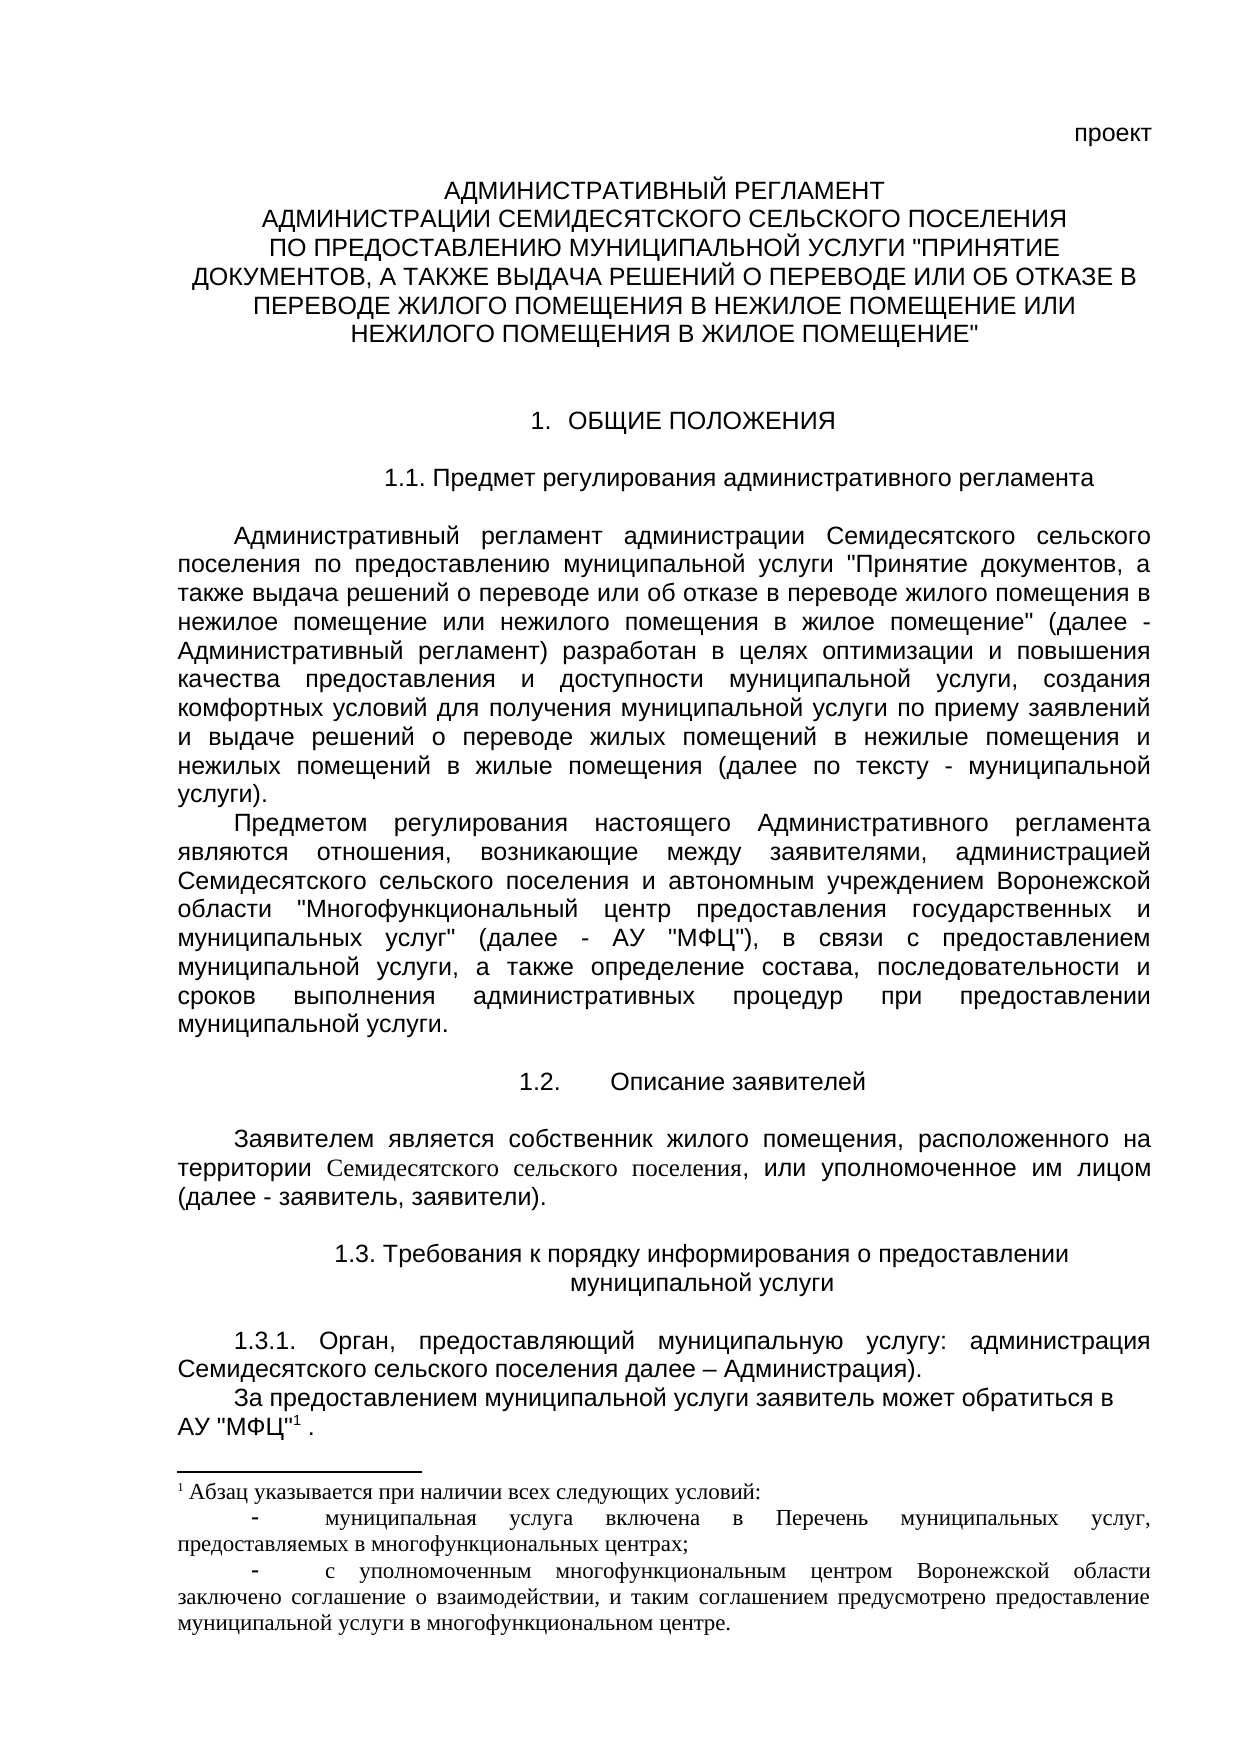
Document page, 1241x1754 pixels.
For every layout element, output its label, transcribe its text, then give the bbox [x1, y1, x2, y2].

text муниципальной услуги [177, 1268, 1152, 1297]
title АДМИНИСТРАЦИИ СЕМИДЕСЯТСКОГО СЕЛЬСКОГО ПОСЕЛЕНИЯ [177, 204, 1152, 233]
text Административный регламент администрации Семидесятского сельского поселения по предоставлению муниципальной услуги "Принятие документов, а также выдача решений о переводе или об отказе в переводе жилого помещения в нежилое помещение или нежилого помещения в жилое помещение" (далее - Административный регламент) разработан в целях оптимизации и повышения качества предоставления и доступности муниципальной услуги, создания комфортных условий для получения муниципальной услуги по приему заявлений и выдаче решений о переводе жилых помещений в нежилые помещения и нежилых помещений в жилые помещения (далее по тексту - муниципальной услуги). [177, 521, 1152, 808]
text За предоставлением муниципальной услуги заявитель может обратиться в АУ "МФЦ" . [177, 1383, 1152, 1441]
text Предметом регулирования настоящего Административного регламента являются отношения, возникающие между заявителями, администрацией Семидесятского сельского поселения и автономным учреждением Воронежской области "Многофункциональный центр предоставления государственных и муниципальных услуг" (далее - АУ "МФЦ"), в связи с предоставлением муниципальной услуги, а также определение состава, последовательности и сроков выполнения административных процедур при предоставлении муниципальной услуги. [177, 808, 1152, 1038]
text Заявителем является собственник жилого помещения, расположенного на территории Семидесятского сельского поселения, или уполномоченное им лицом (далее - заявитель, заявители). [177, 1124, 1152, 1211]
text 1.1. Предмет регулирования административного регламента [252, 463, 1152, 492]
list Описание заявителей [233, 1067, 1152, 1096]
text 1.3.1. Орган, предоставляющий муниципальную услугу: администрация Семидесятского сельского поселения далее – Администрация). [177, 1326, 1152, 1383]
list ОБЩИЕ ПОЛОЖЕНИЯ [215, 406, 1152, 434]
text ПО ПРЕДОСТАВЛЕНИЮ МУНИЦИПАЛЬНОЙ УСЛУГИ "ПРИНЯТИЕ ДОКУМЕНТОВ, А ТАКЖЕ ВЫДАЧА РЕШЕНИЙ О ПЕРЕВОДЕ ИЛИ ОБ ОТКАЗЕ В ПЕРЕВОДЕ ЖИЛОГО ПОМЕЩЕНИЯ В НЕЖИЛОЕ ПОМЕЩЕНИЕ ИЛИ НЕЖИЛОГО ПОМЕЩЕНИЯ В ЖИЛОЕ ПОМЕЩЕНИЕ" [177, 233, 1152, 348]
title проект [177, 118, 1152, 147]
text 1.3. Требования к порядку информирования о предоставлении [177, 1239, 1152, 1268]
title АДМИНИСТРАТИВНЫЙ РЕГЛАМЕНТ [177, 176, 1152, 204]
